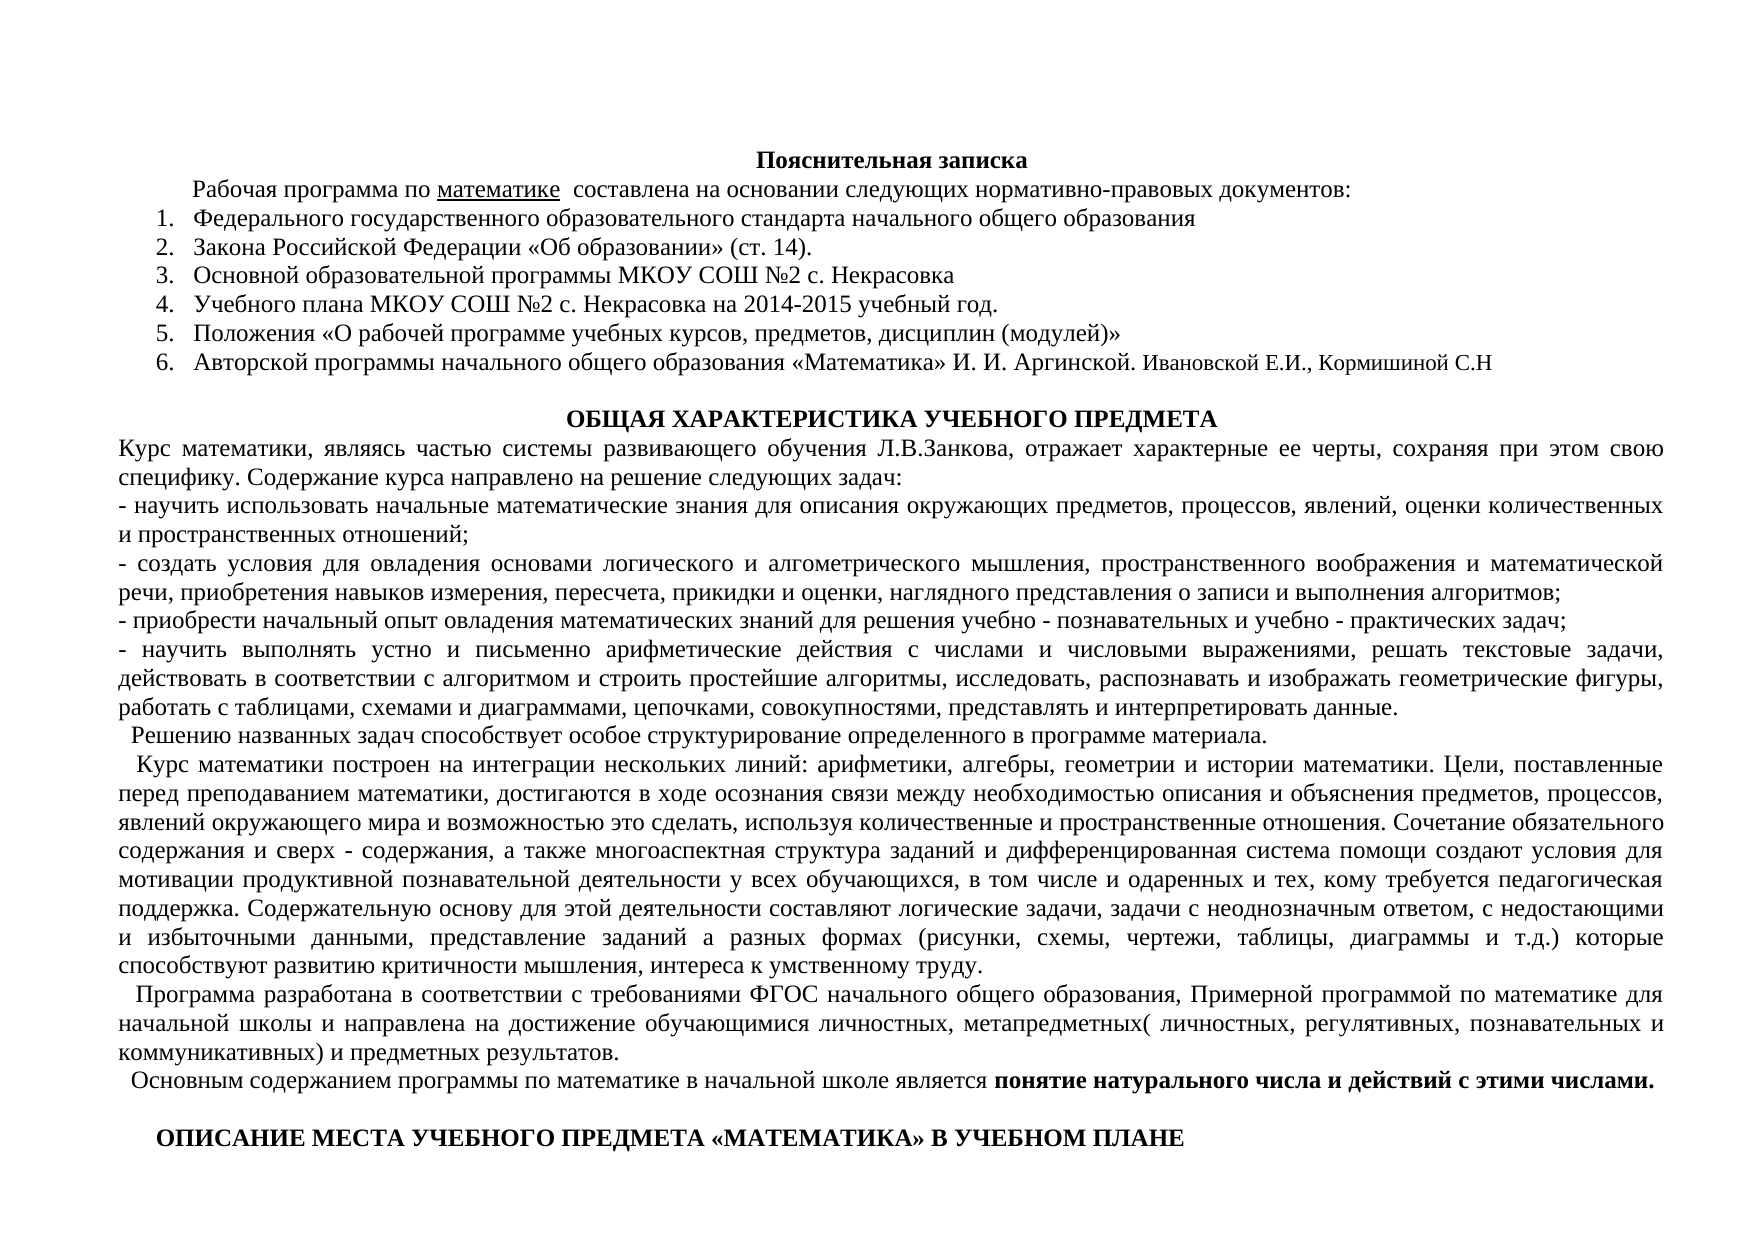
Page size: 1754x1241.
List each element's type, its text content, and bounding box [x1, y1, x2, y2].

text Решению названных задач способствует особое структурирование определенного в программе материала. [118, 720, 1665, 749]
text ОБЩАЯ ХАРАКТЕРИСТИКА УЧЕБНОГО ПРЕДМЕТА [118, 404, 1665, 433]
list Положения «О рабочей программе учебных курсов, предметов, дисциплин (модулей)» [156, 318, 1665, 347]
text - научить выполнять устно и письменно арифметические действия с числами и числовыми выражениями, решать текстовые задачи, действовать в соответствии с алгоритмом и строить простейшие алгоритмы, исследовать, распознавать и изображать геометрические фигуры, работать с таблицами, схемами и диаграммами, цепочками, совокупностями, представлять и интерпретировать данные. [118, 634, 1665, 720]
text - приобрести начальный опыт овладения математических знаний для решения учебно - познавательных и учебно - практических задач; [118, 605, 1665, 634]
list Авторской программы начального общего образования «Математика» И. И. Аргинской. Ивановской Е.И., Кормишиной С.Н [156, 347, 1665, 375]
text Пояснительная записка [118, 145, 1665, 174]
text Курс математики построен на интеграции нескольких линий: арифметики, алгебры, геометрии и истории математики. Цели, поставленные перед преподаванием математики, достигаются в ходе осознания связи между необходимостью описания и объяснения предметов, процессов, явлений окружающего мира и возможностью это сделать, используя количественные и пространственные отношения. Сочетание обязательного содержания и сверх - содержания, а также многоаспектная структура заданий и дифференцированная система помощи создают условия для мотивации продуктивной познавательной деятельности у всех обучающихся, в том числе и одаренных и тех, кому требуется педагогическая поддержка. Содержательную основу для этой деятельности составляют логические задачи, задачи с неоднозначным ответом, с недостающими и избыточными данными, представление заданий а разных формах (рисунки, схемы, чертежи, таблицы, диаграммы и т.д.) которые способствуют развитию критичности мышления, интереса к умственному труду. [118, 749, 1665, 979]
list Основной образовательной программы МКОУ СОШ №2 с. Некрасовка [156, 260, 1665, 289]
text Рабочая программа по математике составлена на основании следующих нормативно-правовых документов: [118, 174, 1665, 203]
text - создать условия для овладения основами логического и алгометрического мышления, пространственного воображения и математической речи, приобретения навыков измерения, пересчета, прикидки и оценки, наглядного представления о записи и выполнения алгоритмов; [118, 548, 1665, 605]
list Закона Российской Федерации «Об образовании» (ст. 14). [156, 232, 1665, 260]
text Курс математики, являясь частью системы развивающего обучения Л.В.Занкова, отражает характерные ее черты, сохраняя при этом свою специфику. Содержание курса направлено на решение следующих задач: [118, 433, 1665, 490]
text - научить использовать начальные математические знания для описания окружающих предметов, процессов, явлений, оценки количественных и пространственных отношений; [118, 490, 1665, 548]
text Основным содержанием программы по математике в начальной школе является понятие натурального числа и действий с этими числами. [118, 1065, 1665, 1094]
text Программа разработана в соответствии с требованиями ФГОС начального общего образования, Примерной программой по математике для начальной школы и направлена на достижение обучающимися личностных, метапредметных( личностных, регулятивных, познавательных и коммуникативных) и предметных результатов. [118, 979, 1665, 1065]
list Учебного плана МКОУ СОШ №2 с. Некрасовка на 2014-2015 учебный год. [156, 289, 1665, 318]
text ОПИСАНИЕ МЕСТА УЧЕБНОГО ПРЕДМЕТА «МАТЕМАТИКА» В УЧЕБНОМ ПЛАНЕ [156, 1123, 1665, 1152]
list Федерального государственного образовательного стандарта начального общего образования [156, 203, 1665, 232]
